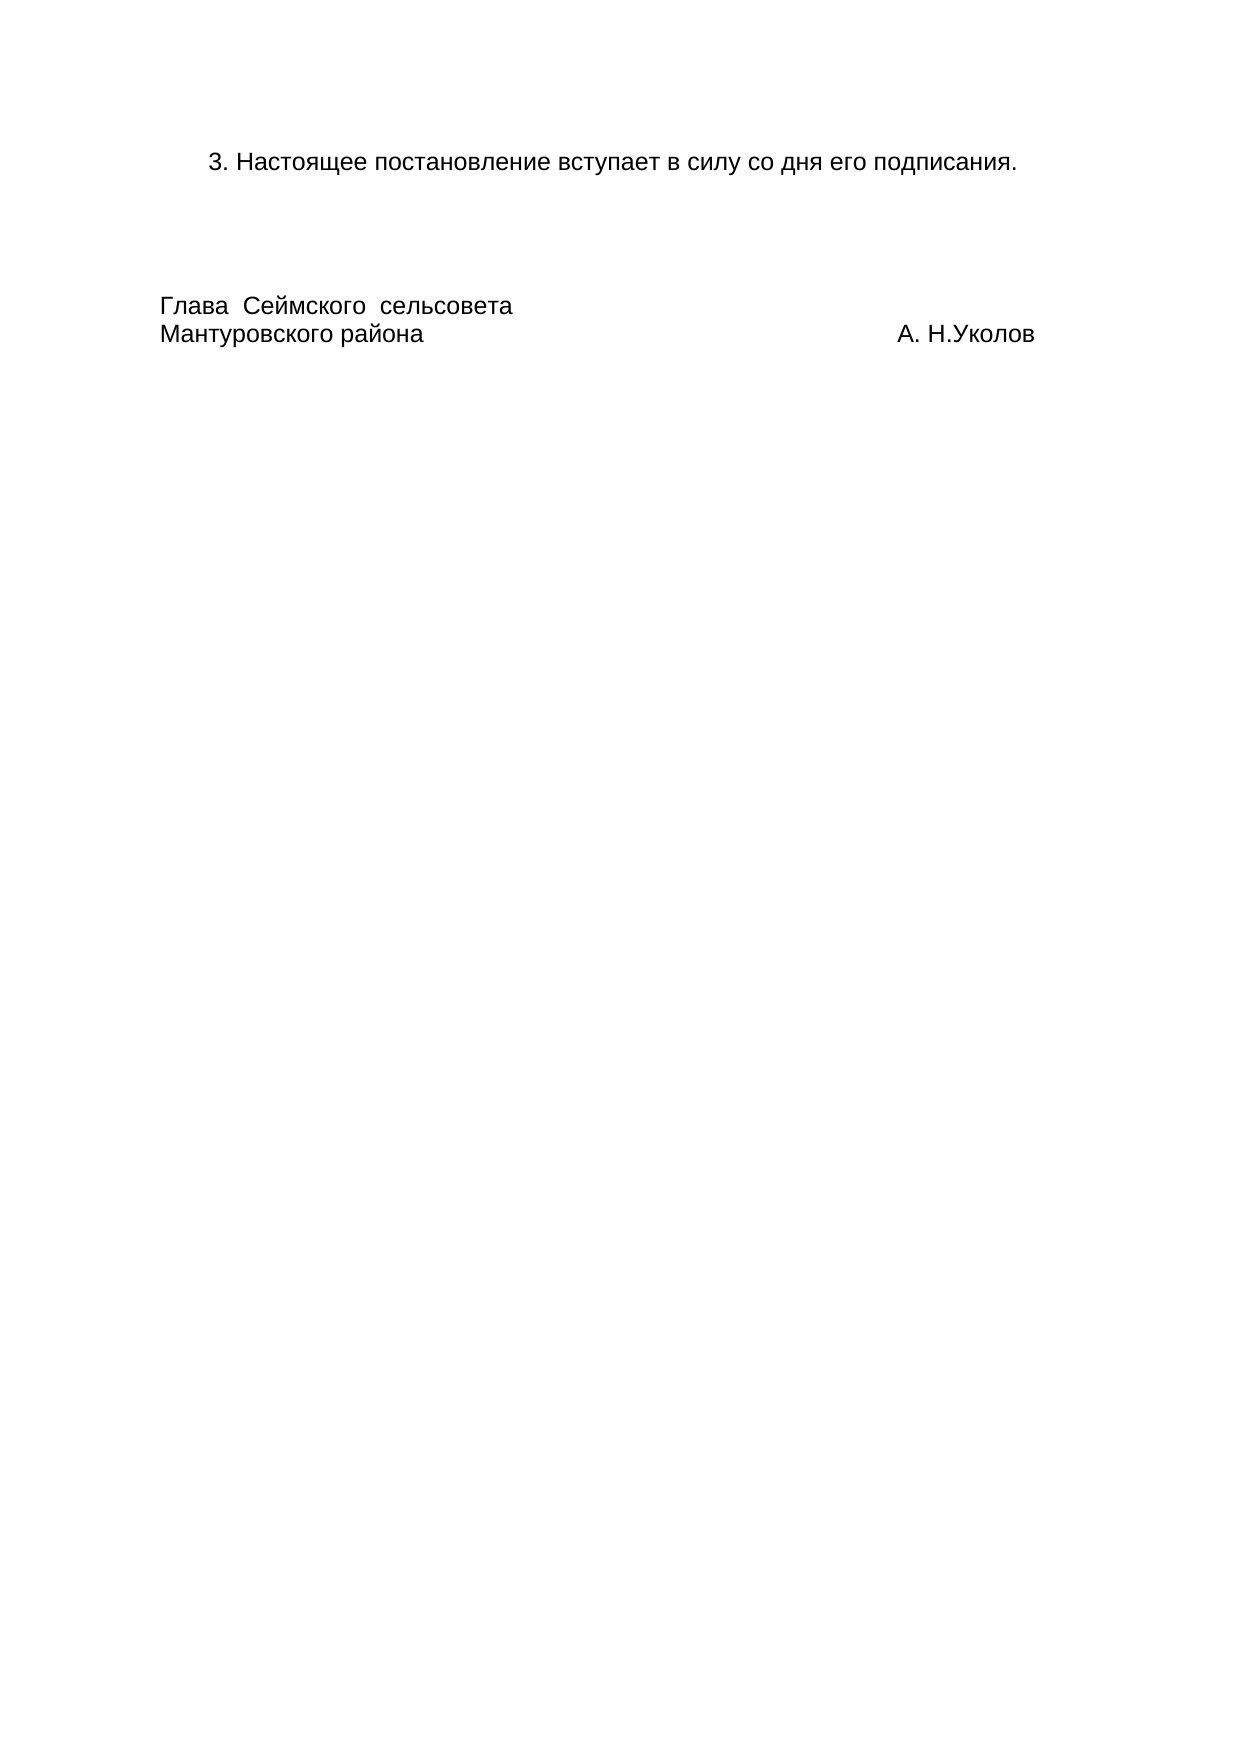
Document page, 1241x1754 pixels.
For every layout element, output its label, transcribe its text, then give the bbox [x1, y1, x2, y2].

text Глава Сеймского сельсовета [159, 291, 1110, 319]
text Мантуровского района А. Н.Уколов [159, 319, 1110, 348]
text 3. Настоящее постановление вступает в силу со дня его подписания. [159, 147, 1110, 176]
